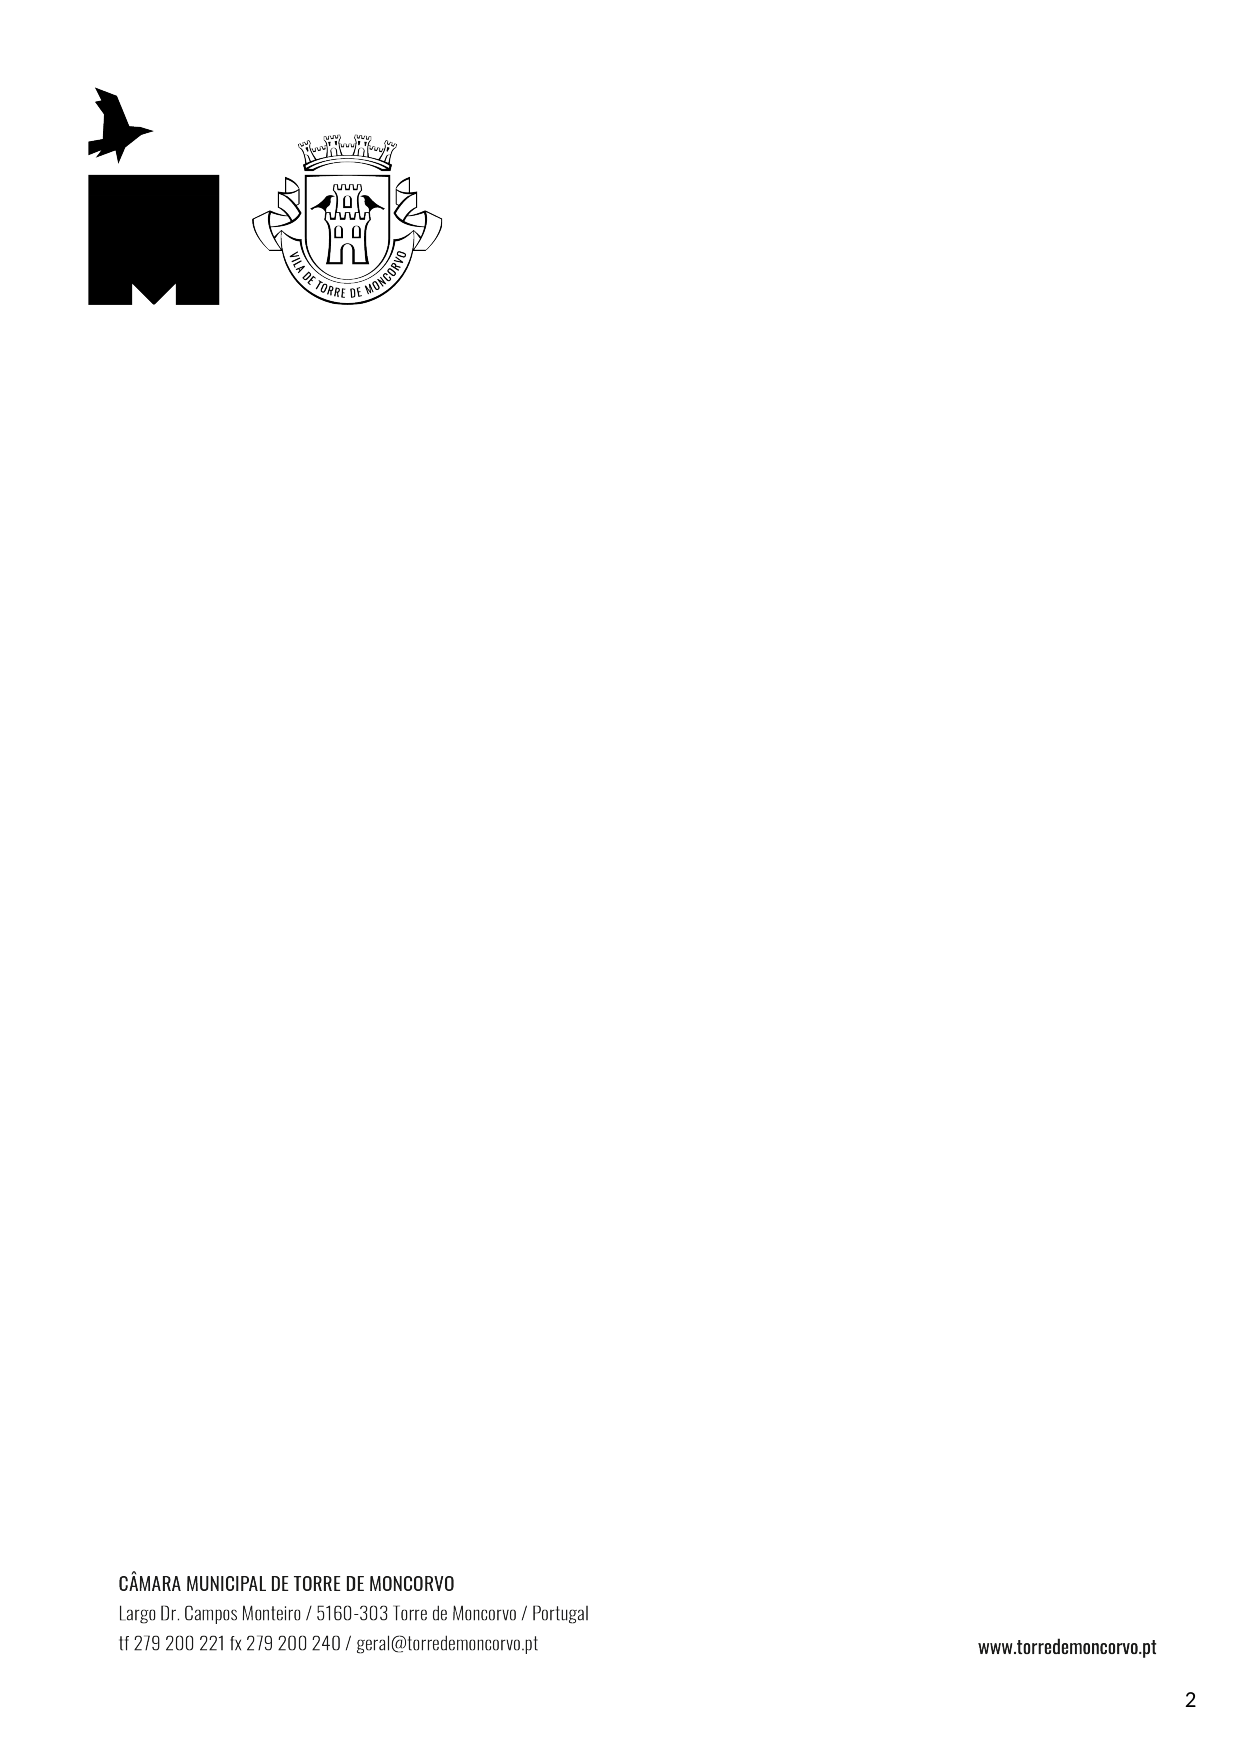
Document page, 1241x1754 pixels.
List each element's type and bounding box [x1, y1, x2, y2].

picture [88, 87, 443, 305]
picture [978, 1638, 1157, 1658]
picture [118, 1571, 589, 1656]
